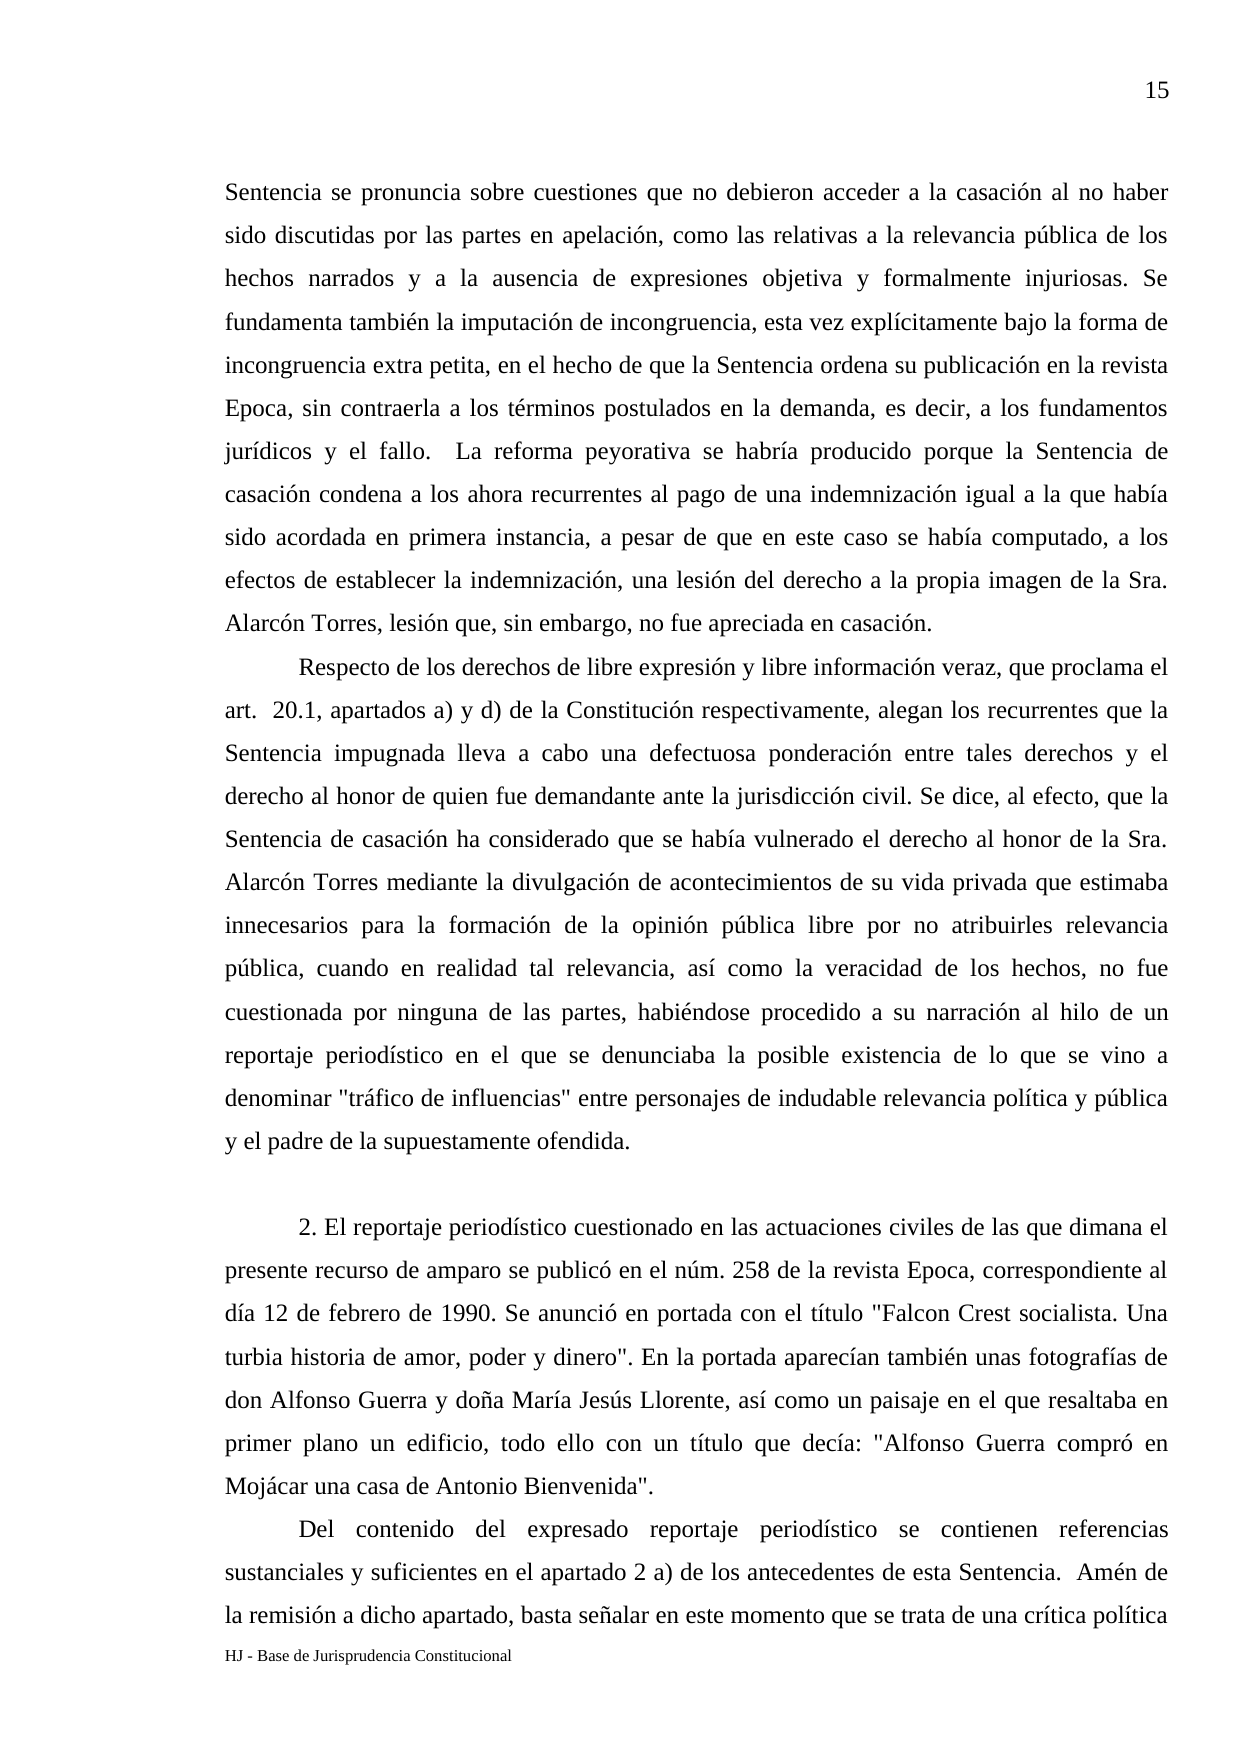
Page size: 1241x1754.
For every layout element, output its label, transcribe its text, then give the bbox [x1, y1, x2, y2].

text 2. El reportaje periodístico cuestionado en las actuaciones civiles de las que dimana el presente recurso de amparo se publicó en el núm. 258 de la revista Epoca, correspondiente al día 12 de febrero de 1990. Se anunció en portada con el título "Falcon Crest socialista. Una turbia historia de amor, poder y dinero". En la portada aparecían también unas fotografías de don Alfonso Guerra y doña María Jesús Llorente, así como un paisaje en el que resaltaba en primer plano un edificio, todo ello con un título que decía: "Alfonso Guerra compró en Mojácar una casa de Antonio Bienvenida". [224, 1212, 1169, 1500]
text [224, 1514, 1169, 1629]
text Respecto de los derechos de libre expresión y libre información veraz, que proclama el art. 20.1, apartados a) y d) de la Constitución respectivamente, alegan los recurrentes que la Sentencia impugnada lleva a cabo una defectuosa ponderación entre tales derechos y el derecho al honor de quien fue demandante ante la jurisdicción civil. Se dice, al efecto, que la Sentencia de casación ha considerado que se había vulnerado el derecho al honor de la Sra. Alarcón Torres mediante la divulgación de acontecimientos de su vida privada que estimaba innecesarios para la formación de la opinión pública libre por no atribuirles relevancia pública, cuando en realidad tal relevancia, así como la veracidad de los hechos, no fue cuestionada por ninguna de las partes, habiéndose procedido a su narración al hilo de un reportaje periodístico en el que se denunciaba la posible existencia de lo que se vino a denominar "tráfico de influencias" entre personajes de indudable relevancia política y pública y el padre de la supuestamente ofendida. [224, 652, 1169, 1155]
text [224, 177, 1169, 637]
